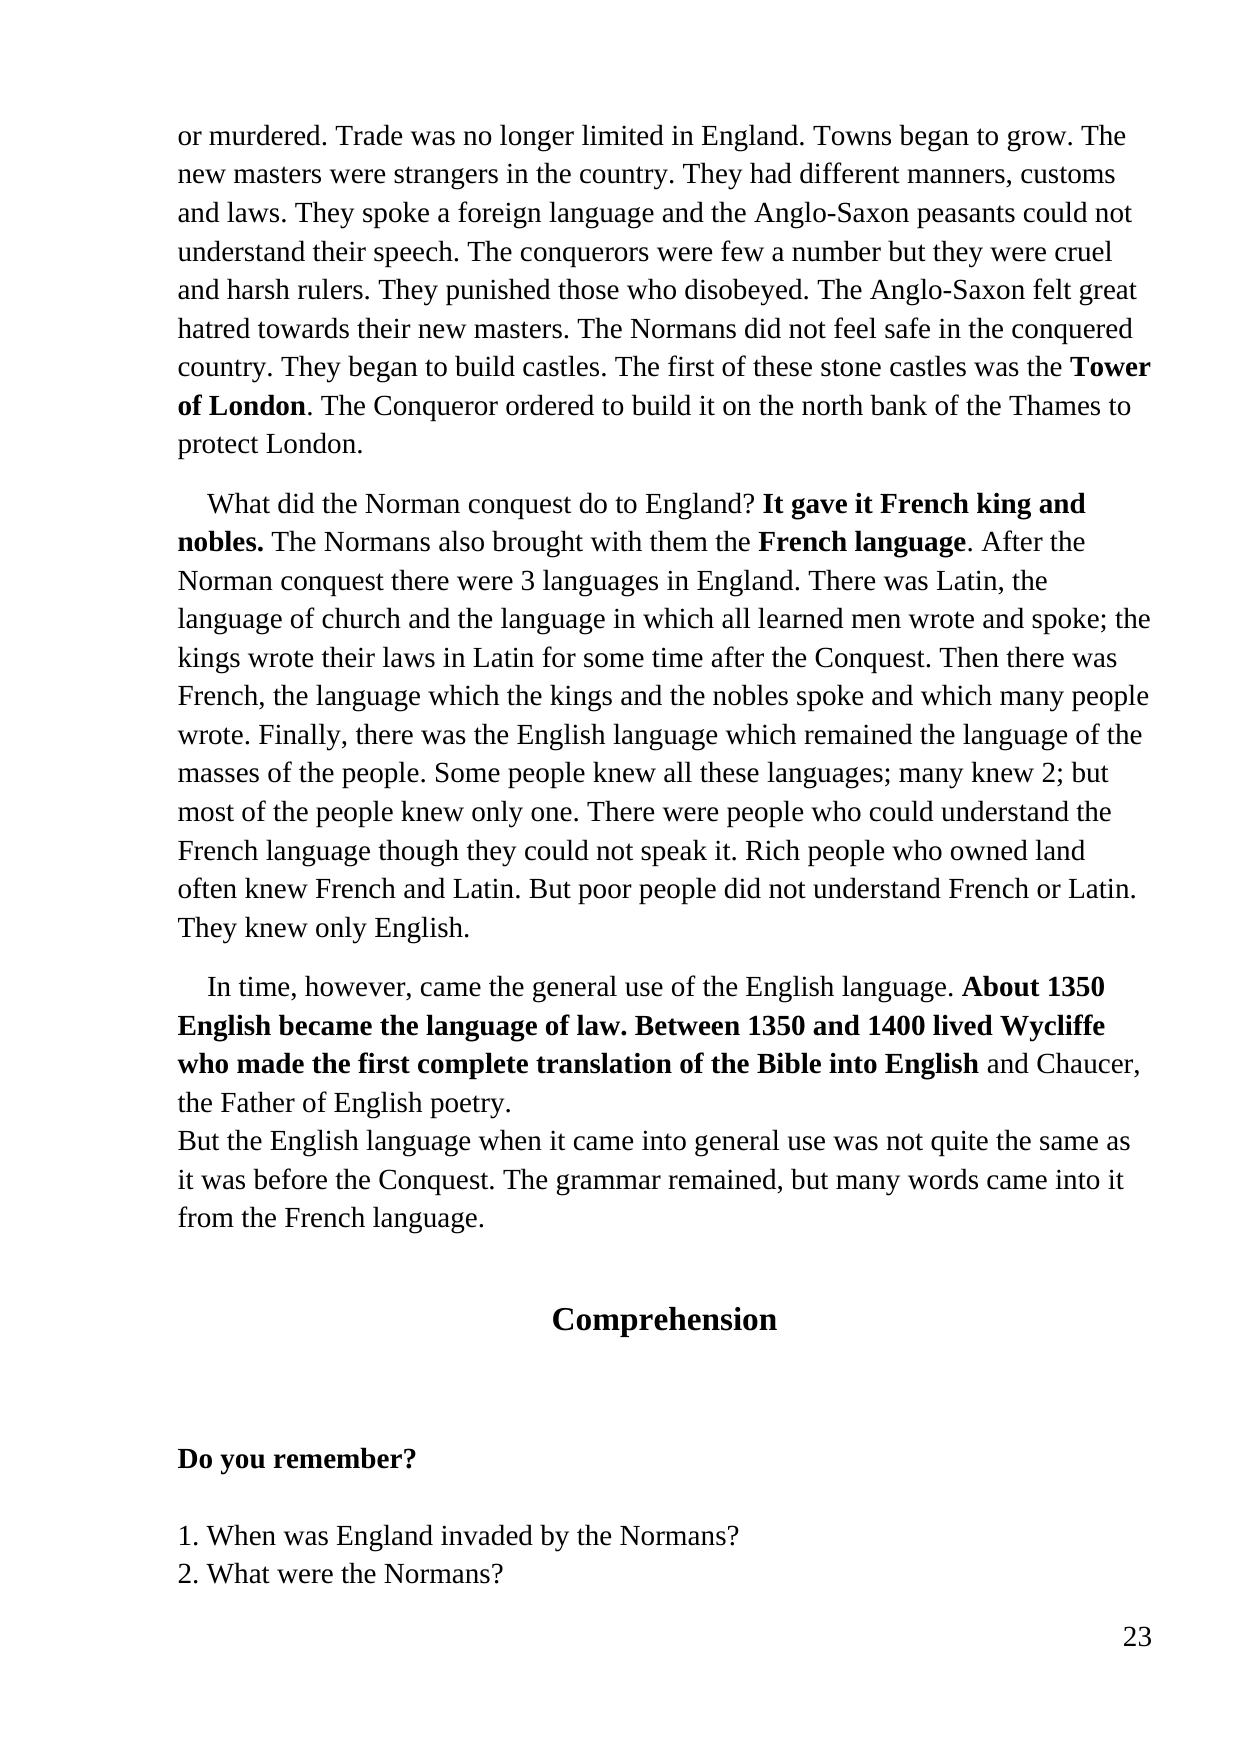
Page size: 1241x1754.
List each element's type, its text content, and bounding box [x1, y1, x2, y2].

text In time, however, came the general use of the English language. About 1350 English became the language of law. Between 1350 and 1400 lived Wycliffe who made the first complete translation of the Bible into English and Chaucer, the Father of English poetry. But the English language when it came into general use was not quite the same as it was before the Conquest. The grammar remained, but many words came into it from the French language. [177, 969, 1152, 1234]
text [177, 118, 1152, 460]
text What did the Norman conquest do to England? It gave it French king and nobles. The Normans also brought with them the French language. After the Norman conquest there were 3 languages in England. There was Latin, the language of church and the language in which all learned men wrote and spoke; the kings wrote their laws in Latin for some time after the Conquest. Then there was French, the language which the kings and the nobles spoke and which many people wrote. Finally, there was the English language which remained the language of the masses of the people. Some people knew all these languages; many knew 2; but most of the people knew only one. There were people who could understand the French language though they could not speak it. Rich people who owned land often knew French and Latin. But poor people did not understand French or Latin. They knew only English. [177, 486, 1152, 943]
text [177, 1364, 1152, 1590]
text Comprehension [177, 1260, 1152, 1337]
